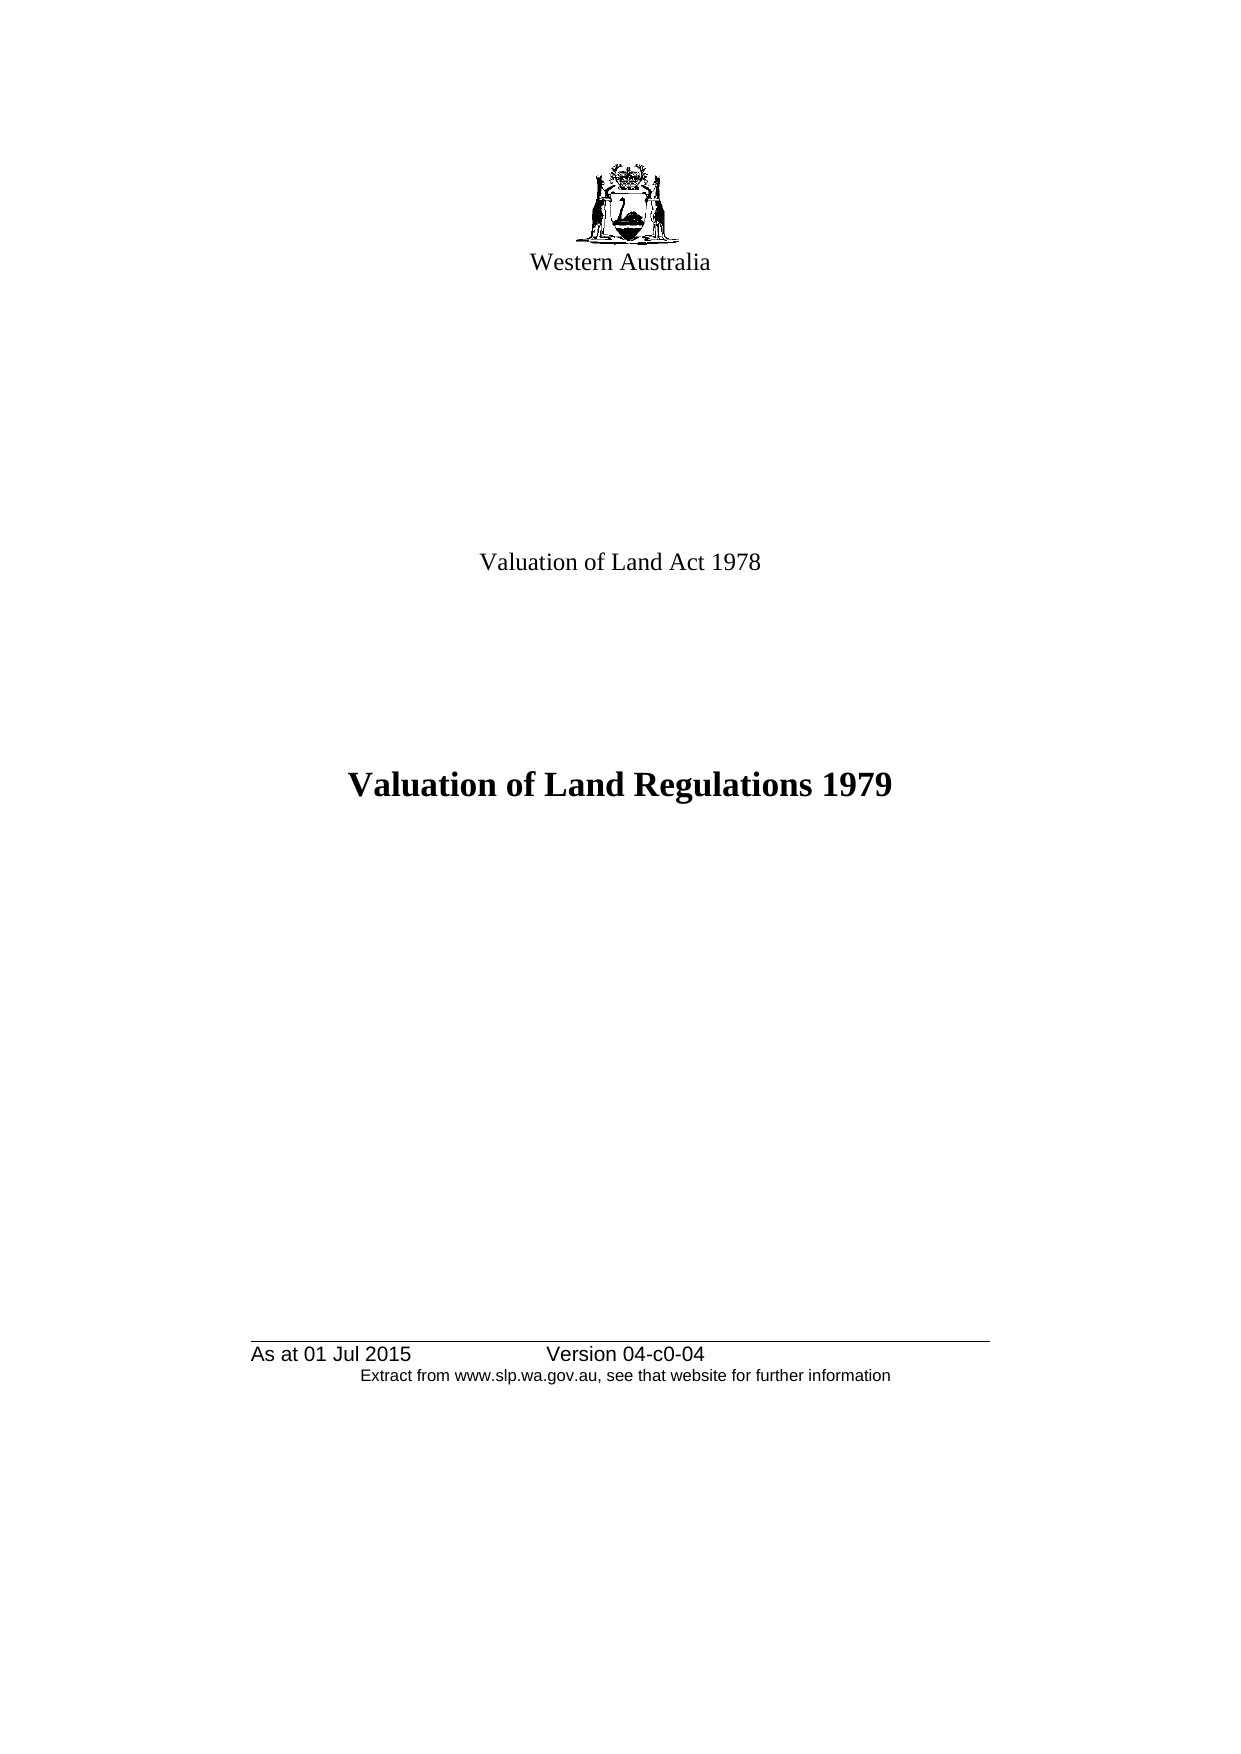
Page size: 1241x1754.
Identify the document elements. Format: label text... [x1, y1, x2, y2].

text Valuation of Land Regulations 1979 [251, 763, 990, 804]
picture [575, 162, 679, 246]
text Western Australia [251, 247, 990, 276]
text Valuation of Land Act 1978 [251, 547, 990, 576]
